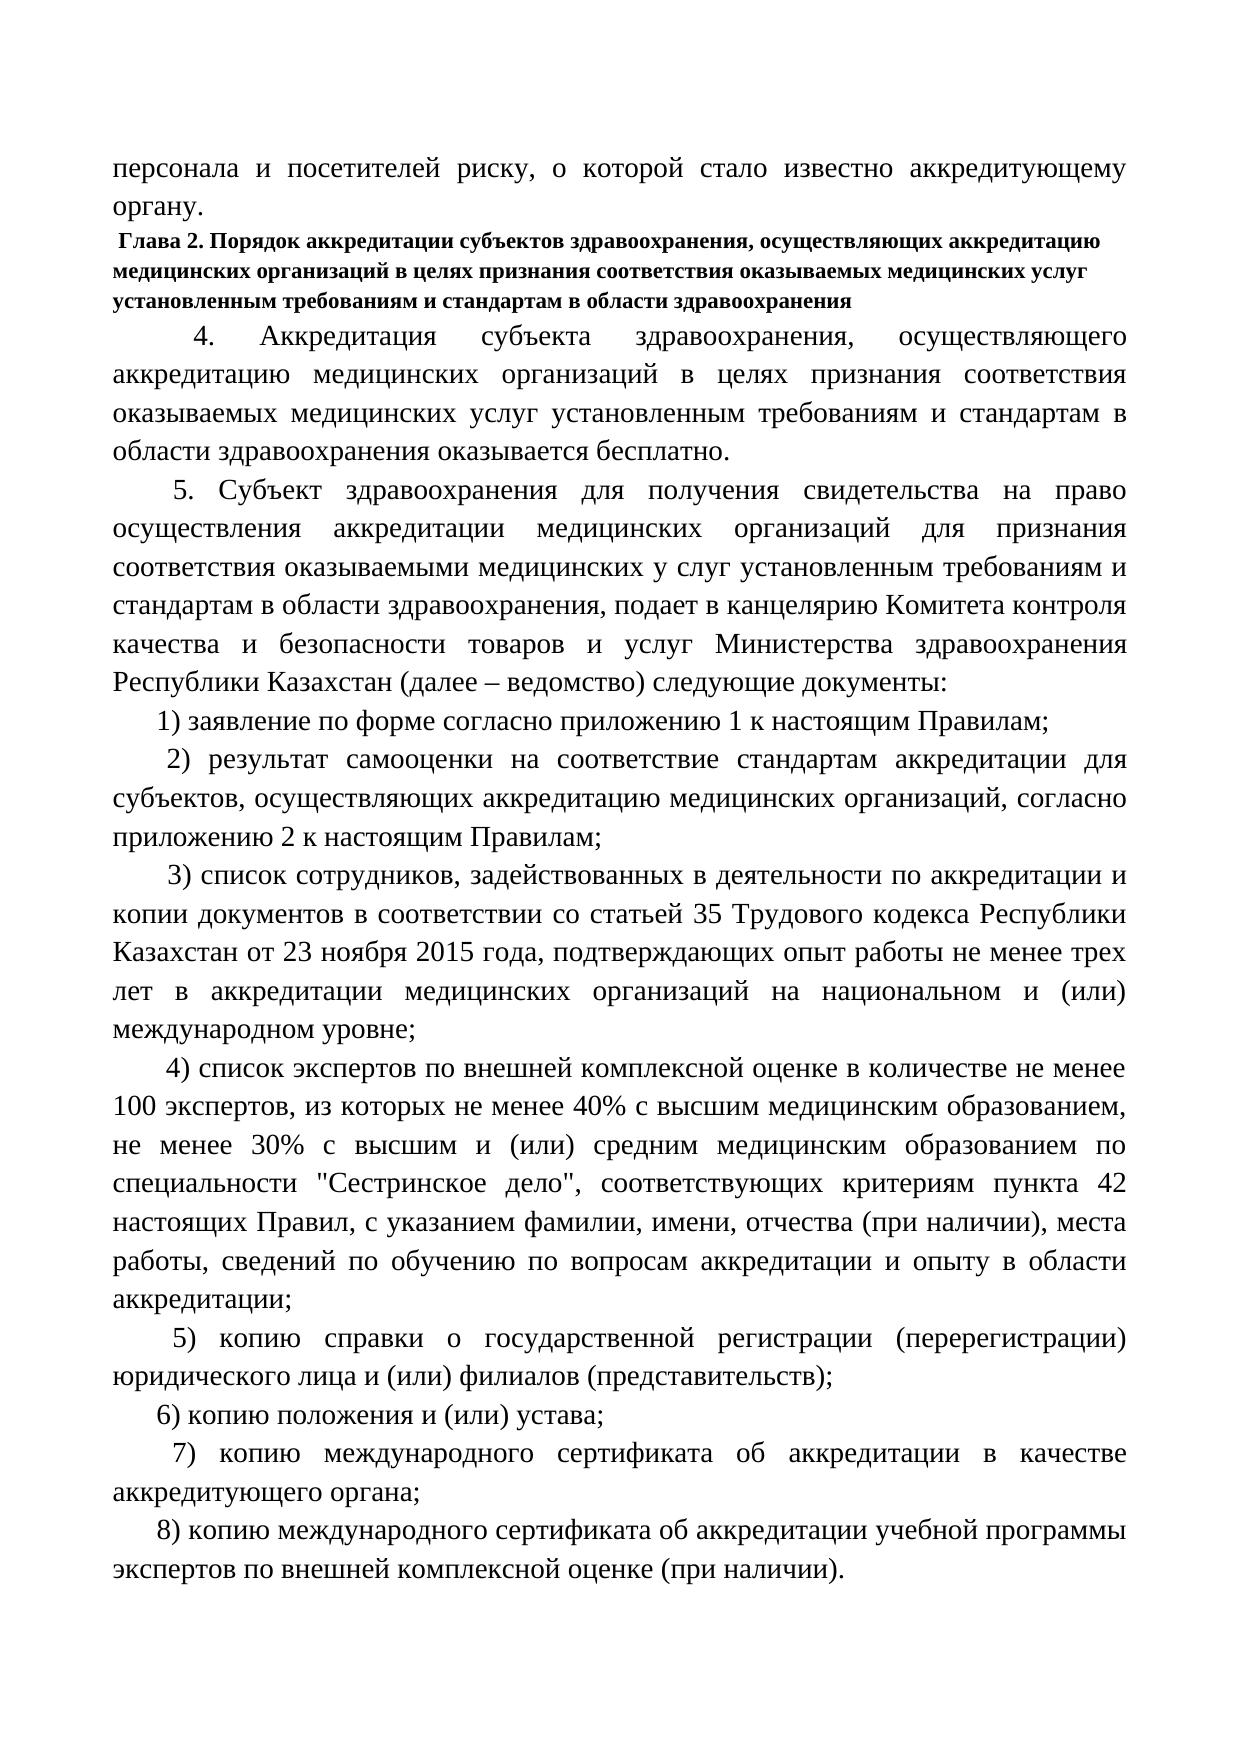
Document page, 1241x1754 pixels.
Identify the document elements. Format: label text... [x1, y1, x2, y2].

text 2) результат самооценки на соответствие стандартам аккредитации для субъектов, осуществляющих аккредитацию медицинских организаций, согласно приложению 2 к настоящим Правилам; [112, 742, 1128, 852]
text 4) список экспертов по внешней комплексной оценке в количестве не менее 100 экспертов, из которых не менее 40% с высшим медицинским образованием, не менее 30% с высшим и (или) средним медицинским образованием по специальности "Сестринское дело", соответствующих критериям пункта 42 настоящих Правил, с указанием фамилии, имени, отчества (при наличии), места работы, сведений по обучению по вопросам аккредитации и опыту в области аккредитации; [112, 1050, 1128, 1315]
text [112, 150, 1128, 222]
text 8) копию международного сертификата об аккредитации учебной программы экспертов по внешней комплексной оценке (при наличии). [112, 1512, 1128, 1584]
text 3) список сотрудников, задействованных в деятельности по аккредитации и копии документов в соответствии со статьей 35 Трудового кодекса Республики Казахстан от 23 ноября 2015 года, подтверждающих опыт работы не менее трех лет в аккредитации медицинских организаций на национальном и (или) международном уровне; [112, 857, 1128, 1045]
text 1) заявление по форме согласно приложению 1 к настоящим Правилам; [112, 703, 1128, 737]
text 4. Аккредитация субъекта здравоохранения, осуществляющего аккредитацию медицинских организаций в целях признания соответствия оказываемых медицинских услуг установленным требованиям и стандартам в области здравоохранения оказывается бесплатно. [112, 318, 1128, 467]
text 5. Субъект здравоохранения для получения свидетельства на право осуществления аккредитации медицинских организаций для признания соответствия оказываемыми медицинских у слуг установленным требованиям и стандартам в области здравоохранения, подает в канцелярию Комитета контроля качества и безопасности товаров и услуг Министерства здравоохранения Республики Казахстан (далее – ведомство) следующие документы: [112, 472, 1128, 698]
text 6) копию положения и (или) устава; [112, 1397, 1128, 1430]
text Глава 2. Порядок аккредитации субъектов здравоохранения, осуществляющих аккредитацию медицинских организаций в целях признания соответствия оказываемых медицинских услуг установленным требованиям и стандартам в области здравоохранения [112, 227, 1128, 314]
text 7) копию международного сертификата об аккредитации в качестве аккредитующего органа; [112, 1435, 1128, 1507]
text 5) копию справки о государственной регистрации (перерегистрации) юридического лица и (или) филиалов (представительств); [112, 1320, 1128, 1392]
